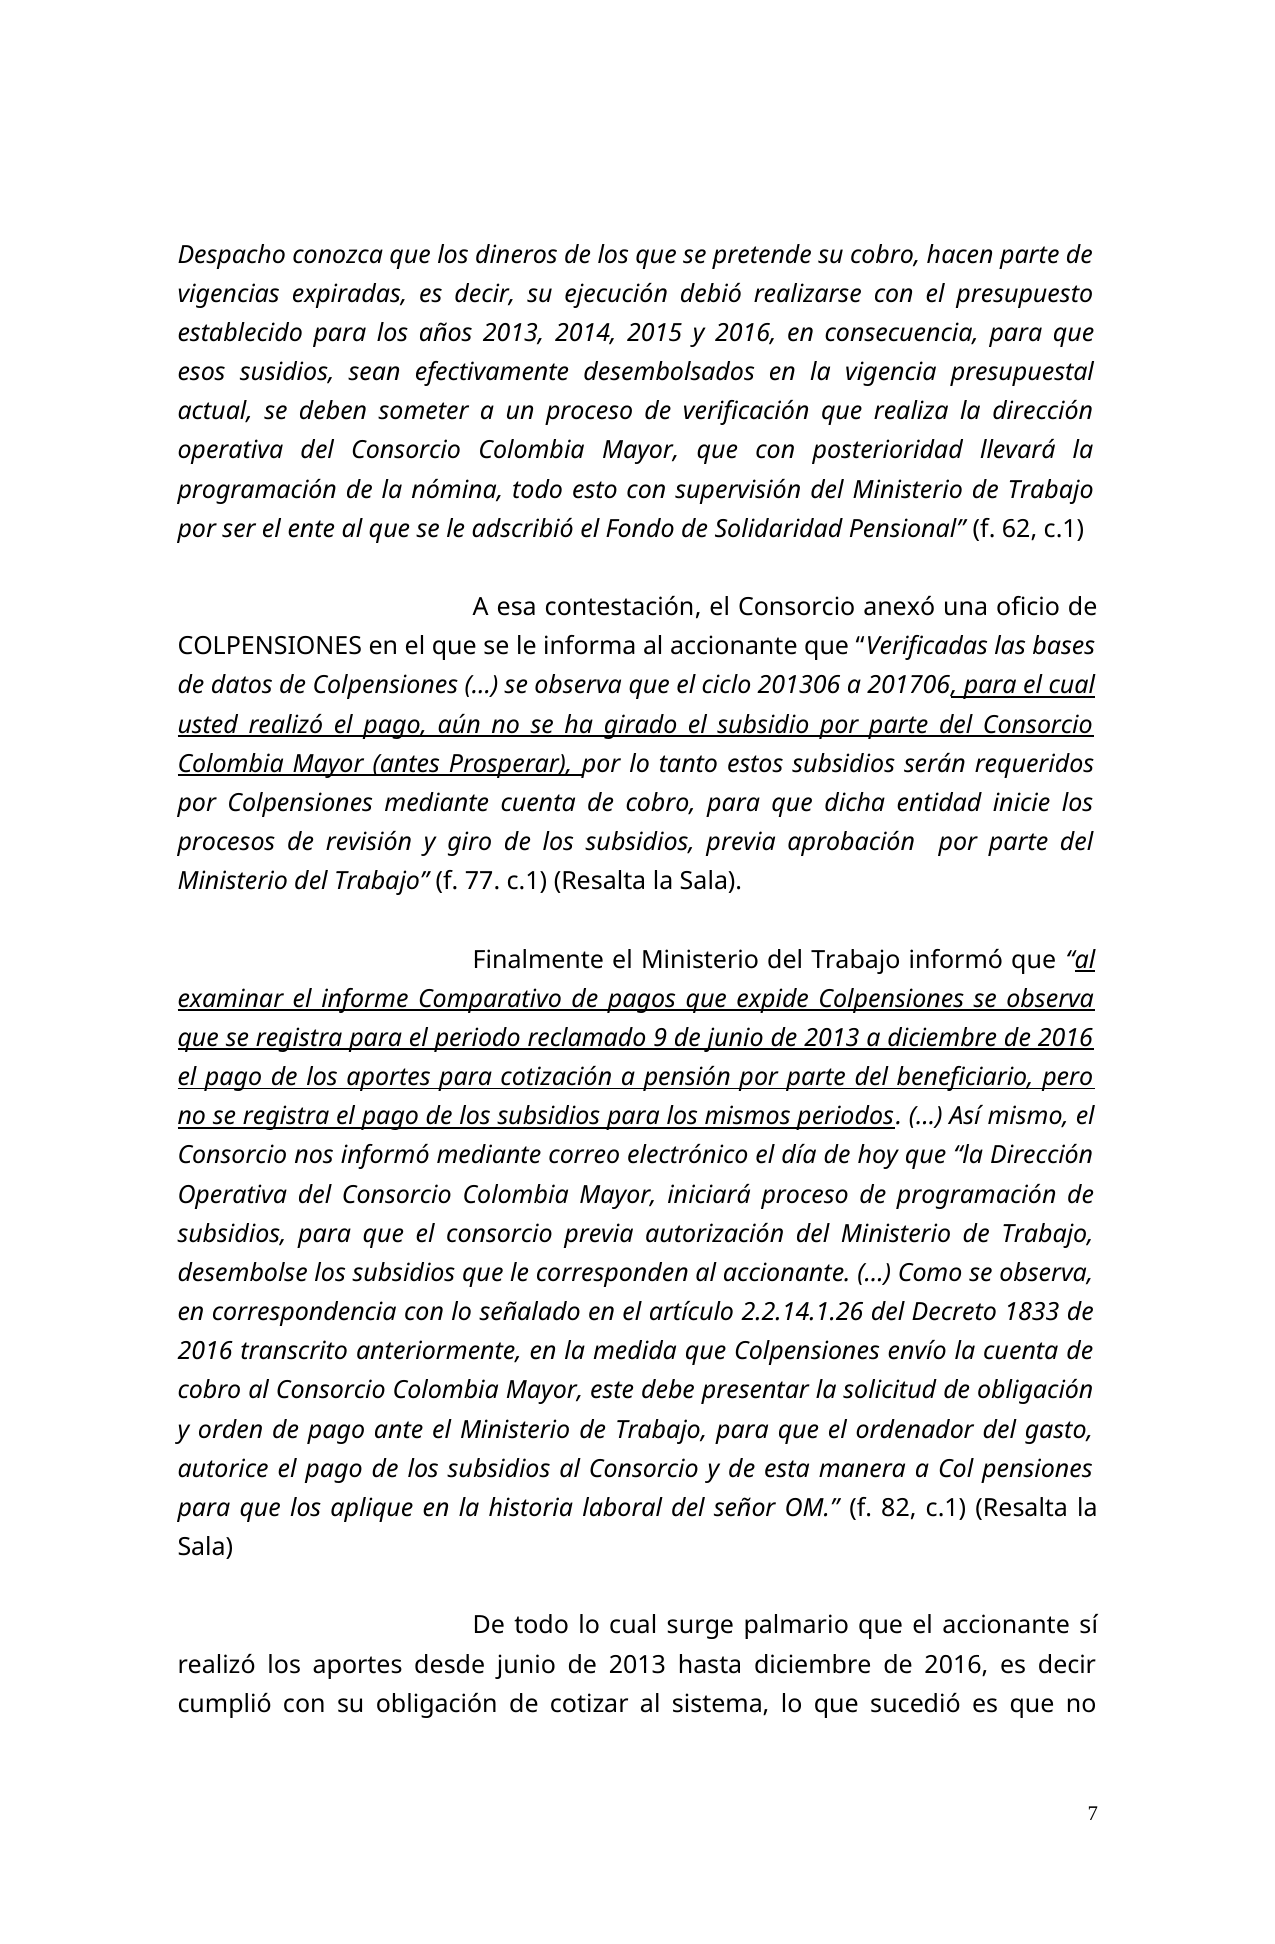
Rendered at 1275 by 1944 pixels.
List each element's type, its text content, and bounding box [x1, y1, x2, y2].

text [177, 1607, 1098, 1719]
text A esa contestación, el Consorcio anexó una oficio de COLPENSIONES en el que se le informa al accionante que “Verificadas las bases de datos de Colpensiones (…) se observa que el ciclo 201306 a 201706, para el cual usted realizó el pago, aún no se ha girado el subsidio por parte del Consorcio Colombia Mayor (antes Prosperar), por lo tanto estos subsidios serán requeridos por Colpensiones mediante cuenta de cobro, para que dicha entidad inicie los procesos de revisión y giro de los subsidios, previa aprobación por parte del Ministerio del Trabajo” (f. 77. c.1) (Resalta la Sala). [177, 589, 1098, 897]
text Finalmente el Ministerio del Trabajo informó que “al examinar el informe Comparativo de pagos que expide Colpensiones se observa que se registra para el periodo reclamado 9 de junio de 2013 a diciembre de 2016 el pago de los aportes para cotización a pensión por parte del beneficiario, pero no se registra el pago de los subsidios para los mismos periodos. (…) Así mismo, el Consorcio nos informó mediante correo electrónico el día de hoy que “la Dirección Operativa del Consorcio Colombia Mayor, iniciará proceso de programación de subsidios, para que el consorcio previa autorización del Ministerio de Trabajo, desembolse los subsidios que le corresponden al accionante. (…) Como se observa, en correspondencia con lo señalado en el artículo 2.2.14.1.26 del Decreto 1833 de 2016 transcrito anteriormente, en la medida que Colpensiones envío la cuenta de cobro al Consorcio Colombia Mayor, este debe presentar la solicitud de obligación y orden de pago ante el Ministerio de Trabajo, para que el ordenador del gasto, autorice el pago de los subsidios al Consorcio y de esta manera a Col pensiones para que los aplique en la historia laboral del señor OM.” (f. 82, c.1) (Resalta la Sala) [177, 941, 1098, 1563]
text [177, 236, 1098, 544]
